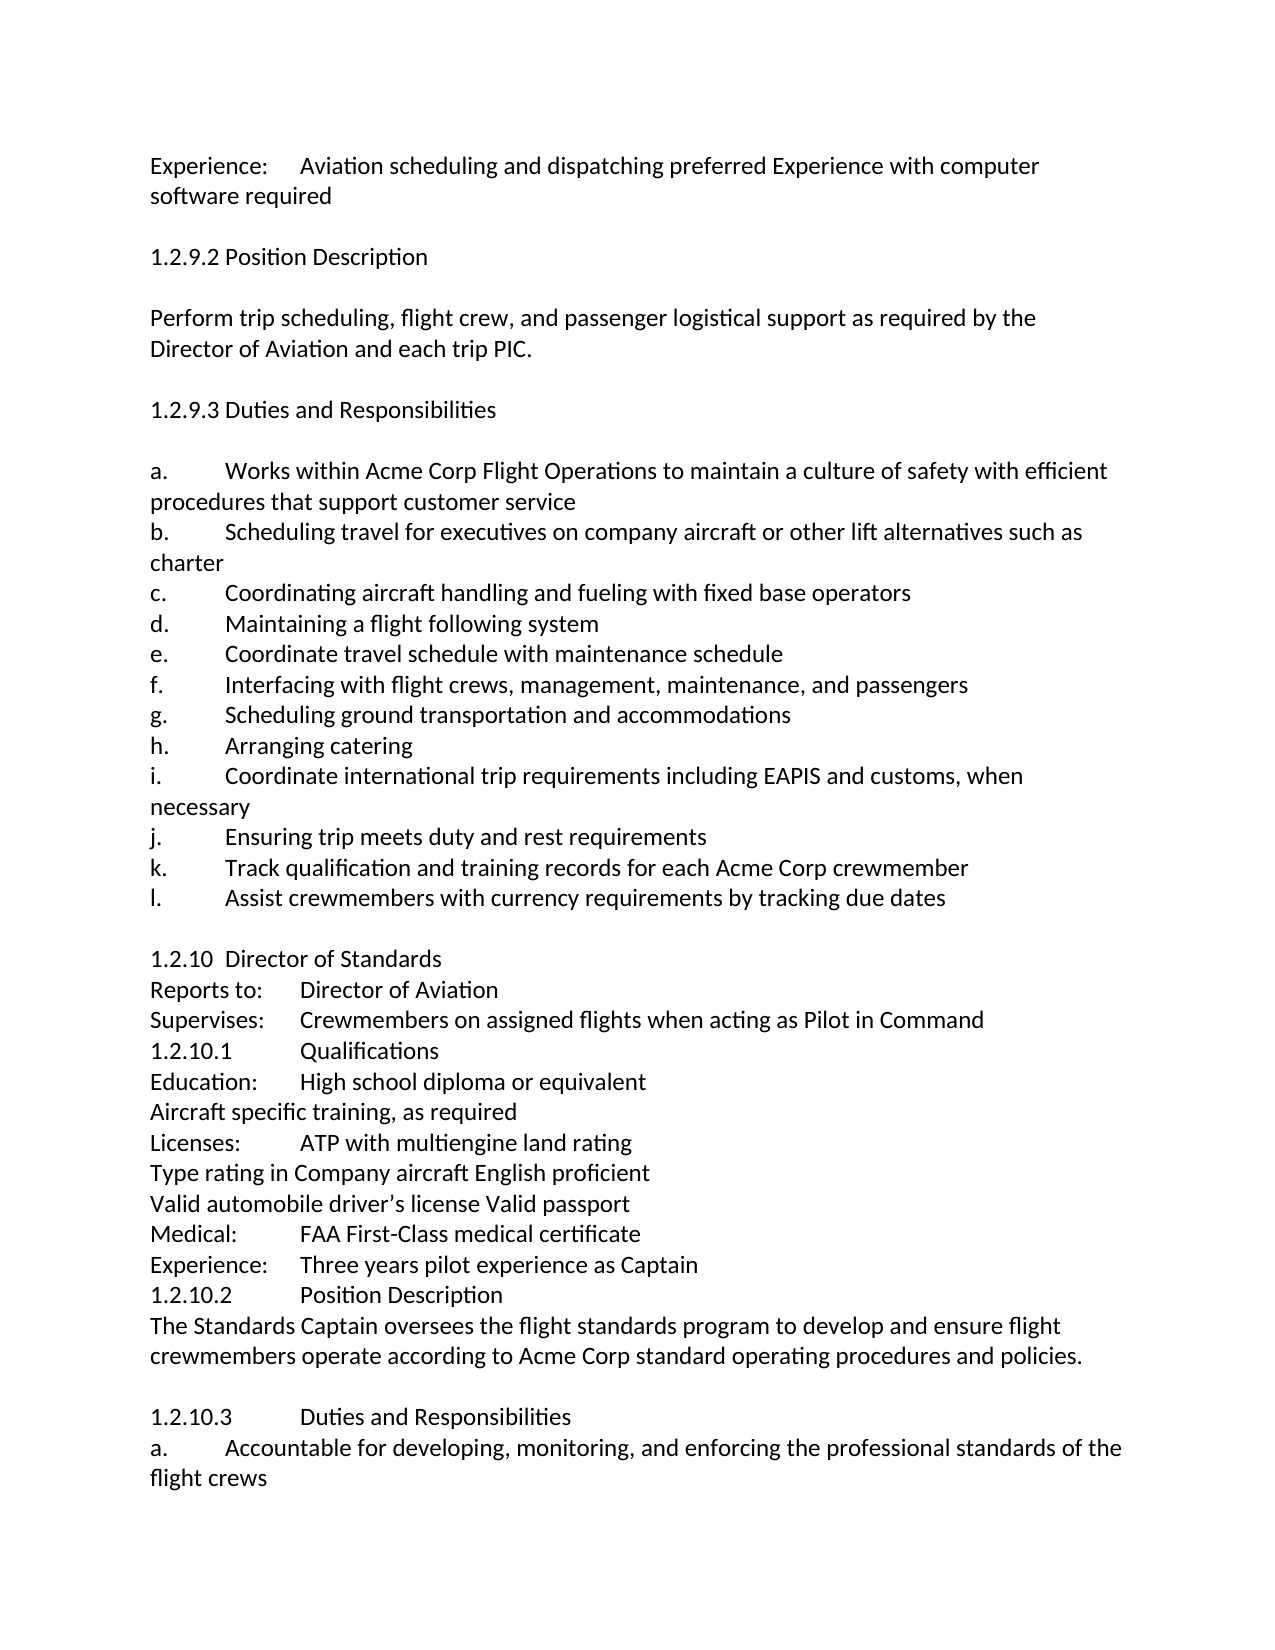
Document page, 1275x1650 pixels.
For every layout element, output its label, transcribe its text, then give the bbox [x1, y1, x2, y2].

text i. Coordinate international trip requirements including EAPIS and customs, when necessary [150, 760, 1125, 821]
text Supervises: Crewmembers on assigned flights when acting as Pilot in Command [150, 1004, 1125, 1035]
text The Standards Captain oversees the flight standards program to develop and ensure flight crewmembers operate according to Acme Corp standard operating procedures and policies. [150, 1310, 1125, 1371]
text Valid automobile driver’s license Valid passport [150, 1188, 1125, 1218]
text e. Coordinate travel schedule with maintenance schedule [150, 638, 1125, 669]
text d. Maintaining a flight following system [150, 608, 1125, 638]
text c. Coordinating aircraft handling and fueling with fixed base operators [150, 577, 1125, 608]
text 1.2.10 Director of Standards [150, 943, 1125, 974]
text l. Assist crewmembers with currency requirements by tracking due dates [150, 882, 1125, 913]
text 1.2.10.1 Qualifications [150, 1035, 1125, 1066]
text g. Scheduling ground transportation and accommodations [150, 699, 1125, 730]
text Aircraft specific training, as required [150, 1096, 1125, 1127]
text Reports to: Director of Aviation [150, 974, 1125, 1004]
text Perform trip scheduling, flight crew, and passenger logistical support as required by the Director of Aviation and each trip PIC. [150, 303, 1125, 364]
text k. Track qualification and training records for each Acme Corp crewmember [150, 852, 1125, 882]
text b. Scheduling travel for executives on company aircraft or other lift alternatives such as charter [150, 516, 1125, 577]
text f. Interfacing with flight crews, management, maintenance, and passengers [150, 669, 1125, 699]
text j. Ensuring trip meets duty and rest requirements [150, 821, 1125, 852]
text h. Arranging catering [150, 730, 1125, 760]
text Medical: FAA First-Class medical certificate [150, 1218, 1125, 1249]
text 1.2.10.2 Position Description [150, 1279, 1125, 1310]
text a. Accountable for developing, monitoring, and enforcing the professional standards of the flight crews [150, 1432, 1125, 1493]
text 1.2.9.3 Duties and Responsibilities [150, 394, 1125, 425]
text Experience: Three years pilot experience as Captain [150, 1249, 1125, 1279]
text 1.2.9.2 Position Description [150, 242, 1125, 272]
text Licenses: ATP with multiengine land rating [150, 1127, 1125, 1157]
text 1.2.10.3 Duties and Responsibilities [150, 1401, 1125, 1432]
text Type rating in Company aircraft English proficient [150, 1157, 1125, 1188]
text Education: High school diploma or equivalent [150, 1066, 1125, 1096]
text a. Works within Acme Corp Flight Operations to maintain a culture of safety with efficient procedures that support customer service [150, 455, 1125, 516]
text Experience: Aviation scheduling and dispatching preferred Experience with computer software required [150, 150, 1125, 211]
